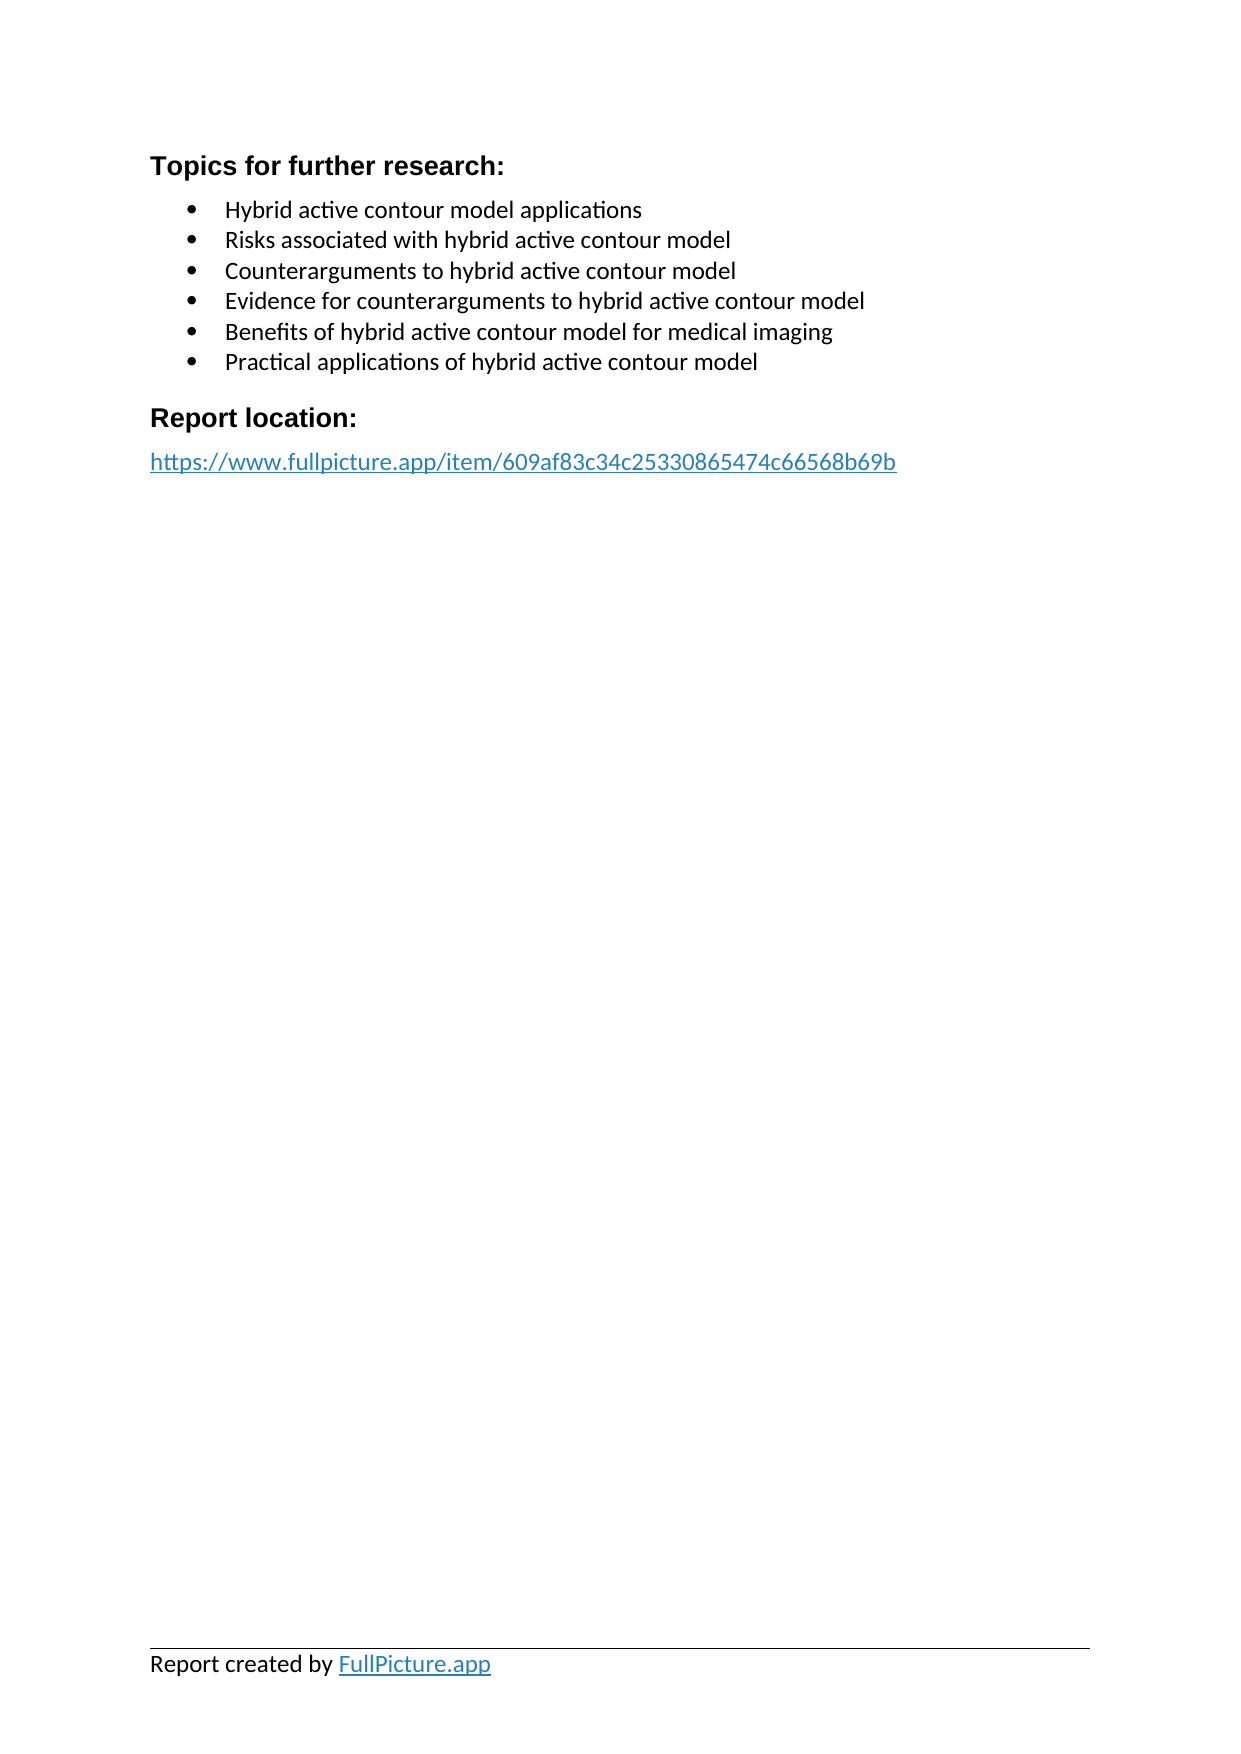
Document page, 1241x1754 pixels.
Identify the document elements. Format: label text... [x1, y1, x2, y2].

list Risks associated with hybrid active contour model [187, 224, 1090, 255]
subtitle Topics for further research: [150, 150, 1090, 181]
text https://www.fullpicture.app/item/609af83c34c25330865474c66568b69b [150, 446, 1090, 476]
list Evidence for counterarguments to hybrid active contour model [187, 285, 1090, 316]
list Practical applications of hybrid active contour model [187, 346, 1090, 377]
list Counterarguments to hybrid active contour model [187, 255, 1090, 285]
list Hybrid active contour model applications [187, 194, 1090, 224]
list Benefits of hybrid active contour model for medical imaging [187, 316, 1090, 346]
subtitle Report location: [150, 402, 1090, 433]
